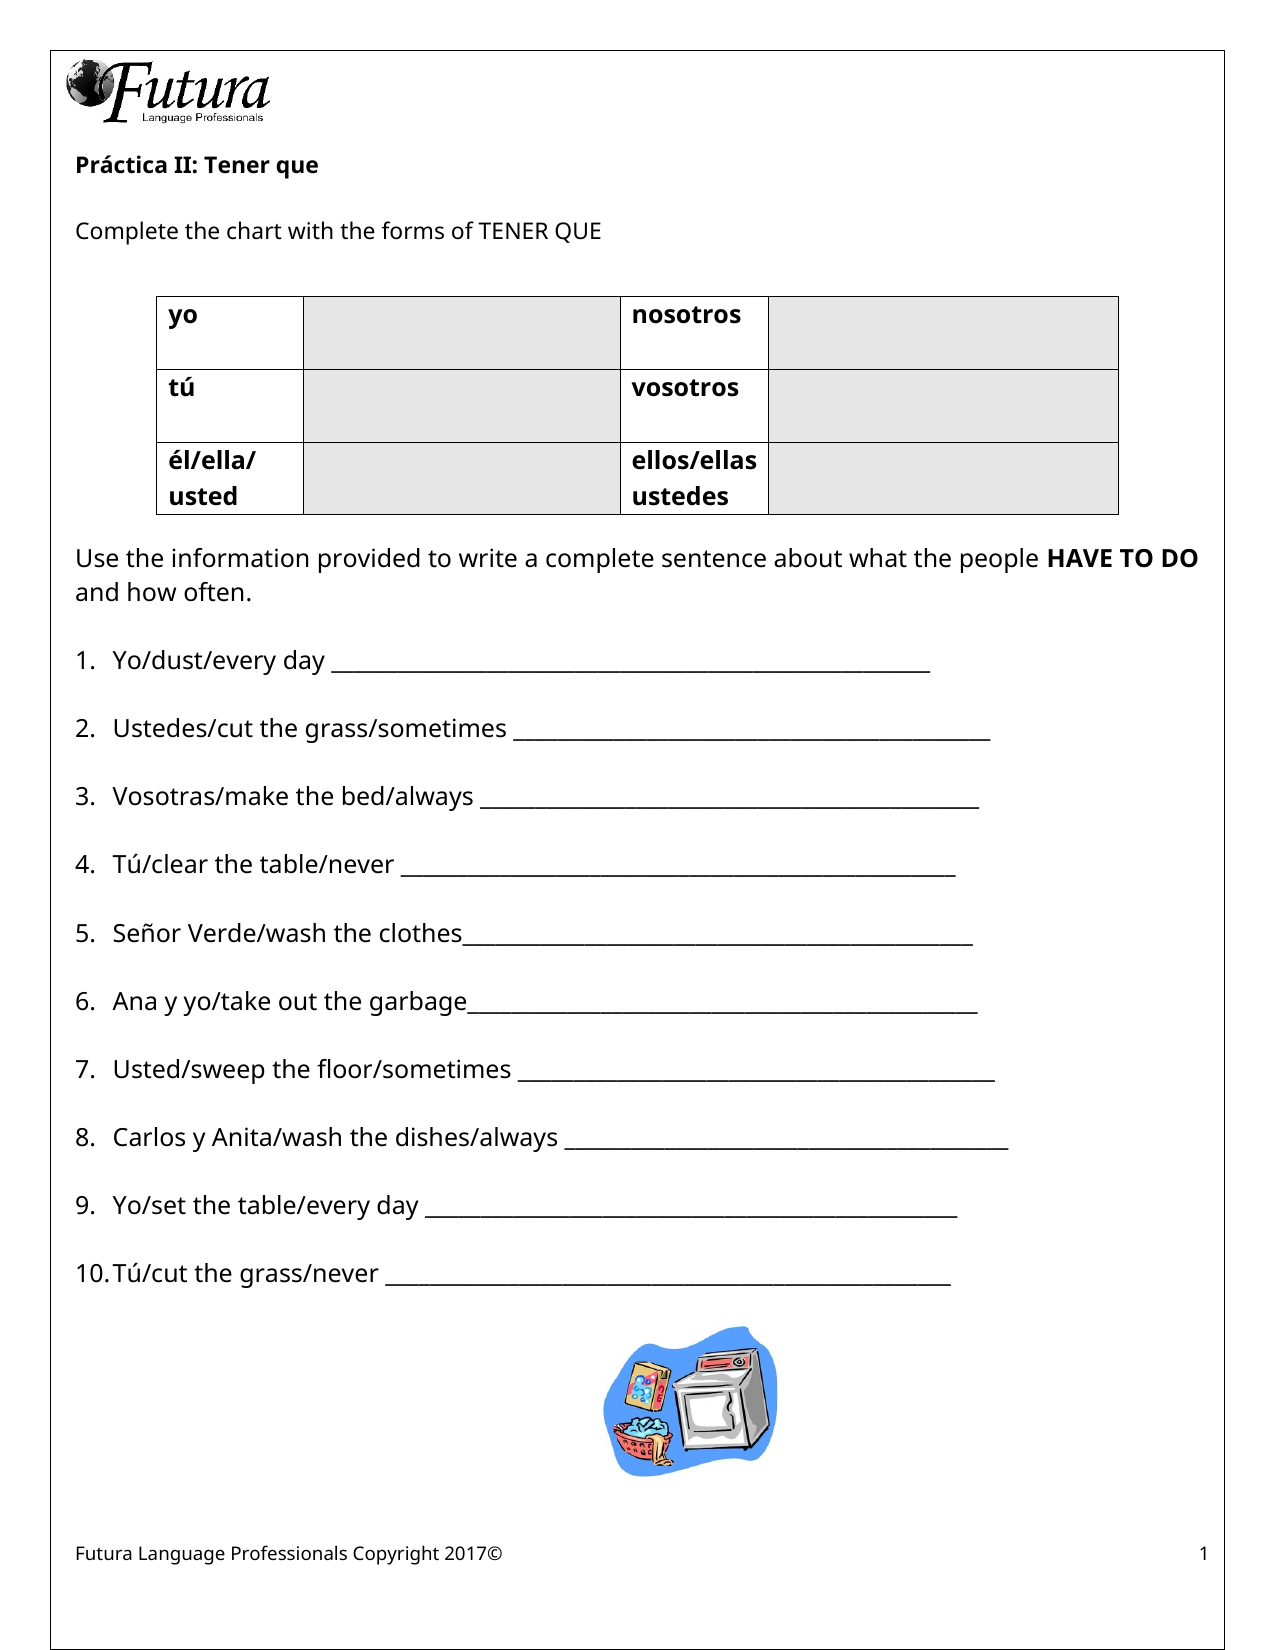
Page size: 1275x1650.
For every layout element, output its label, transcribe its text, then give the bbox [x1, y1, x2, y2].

table_cell tú [157, 370, 303, 442]
table_header nosotros [621, 297, 768, 369]
list Tú/clear the table/never __________________________________________________ [75, 847, 1200, 881]
table_cell [769, 370, 1118, 442]
table_cell él/ella/ usted [157, 443, 303, 514]
table_cell ellos/ellas ustedes [621, 443, 768, 514]
picture [62, 56, 274, 125]
list Yo/dust/every day ______________________________________________________ [75, 643, 1200, 677]
list Ana y yo/take out the garbage______________________________________________ [75, 983, 1200, 1017]
list Vosotras/make the bed/always _____________________________________________ [75, 779, 1200, 813]
table_cell vosotros [621, 370, 768, 442]
list Señor Verde/wash the clothes______________________________________________ [75, 915, 1200, 949]
table_cell [769, 443, 1118, 514]
picture [602, 1326, 778, 1478]
list Tú/cut the grass/never ___________________________________________________ [75, 1256, 1200, 1290]
list Carlos y Anita/wash the dishes/always ________________________________________ [75, 1120, 1200, 1154]
table_cell [304, 370, 620, 442]
table_header [304, 297, 620, 369]
table_cell [304, 443, 620, 514]
text Práctica II: Tener que [75, 149, 1200, 180]
table_header [769, 297, 1118, 369]
list Usted/sweep the floor/sometimes ___________________________________________ [75, 1052, 1200, 1086]
list Yo/set the table/every day ________________________________________________ [75, 1188, 1200, 1222]
table_header yo [157, 297, 303, 369]
list Ustedes/cut the grass/sometimes ___________________________________________ [75, 711, 1200, 745]
text Use the information provided to write a complete sentence about what the people HAVE TO DO and how often. [75, 541, 1200, 609]
text Complete the chart with the forms of TENER QUE [75, 215, 1200, 246]
